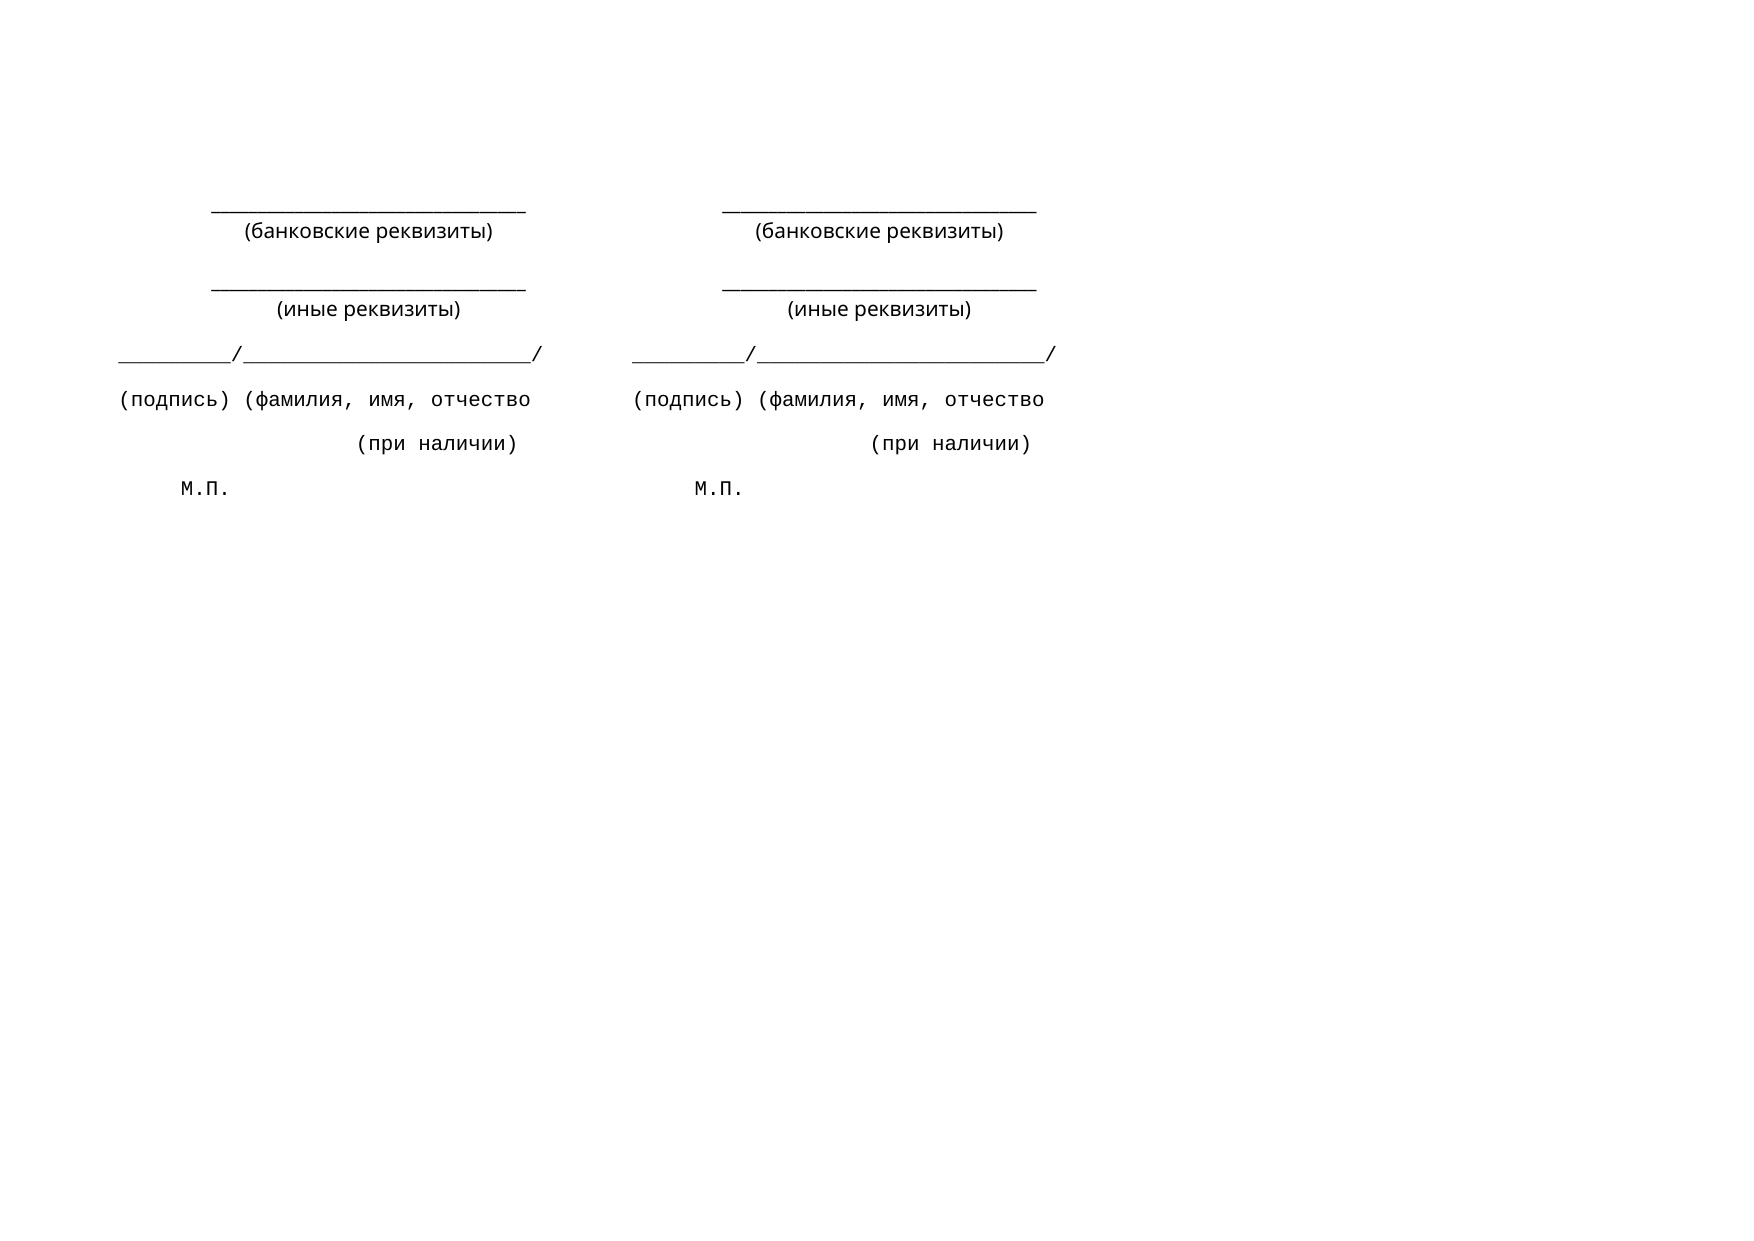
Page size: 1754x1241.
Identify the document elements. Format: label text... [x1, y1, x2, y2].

table_cell _________/_______________________/ (подпись) (фамилия, имя, отчество (при наличии) М.П. [625, 334, 1133, 533]
table_cell __________________________________ (банковские реквизиты) [112, 177, 625, 255]
table_cell __________________________________ (иные реквизиты) [112, 255, 625, 333]
table_cell _________/_______________________/ (подпись) (фамилия, имя, отчество (при наличии) М.П. [112, 334, 625, 533]
table_cell __________________________________ (иные реквизиты) [625, 255, 1133, 333]
table_cell __________________________________ (банковские реквизиты) [625, 177, 1133, 255]
